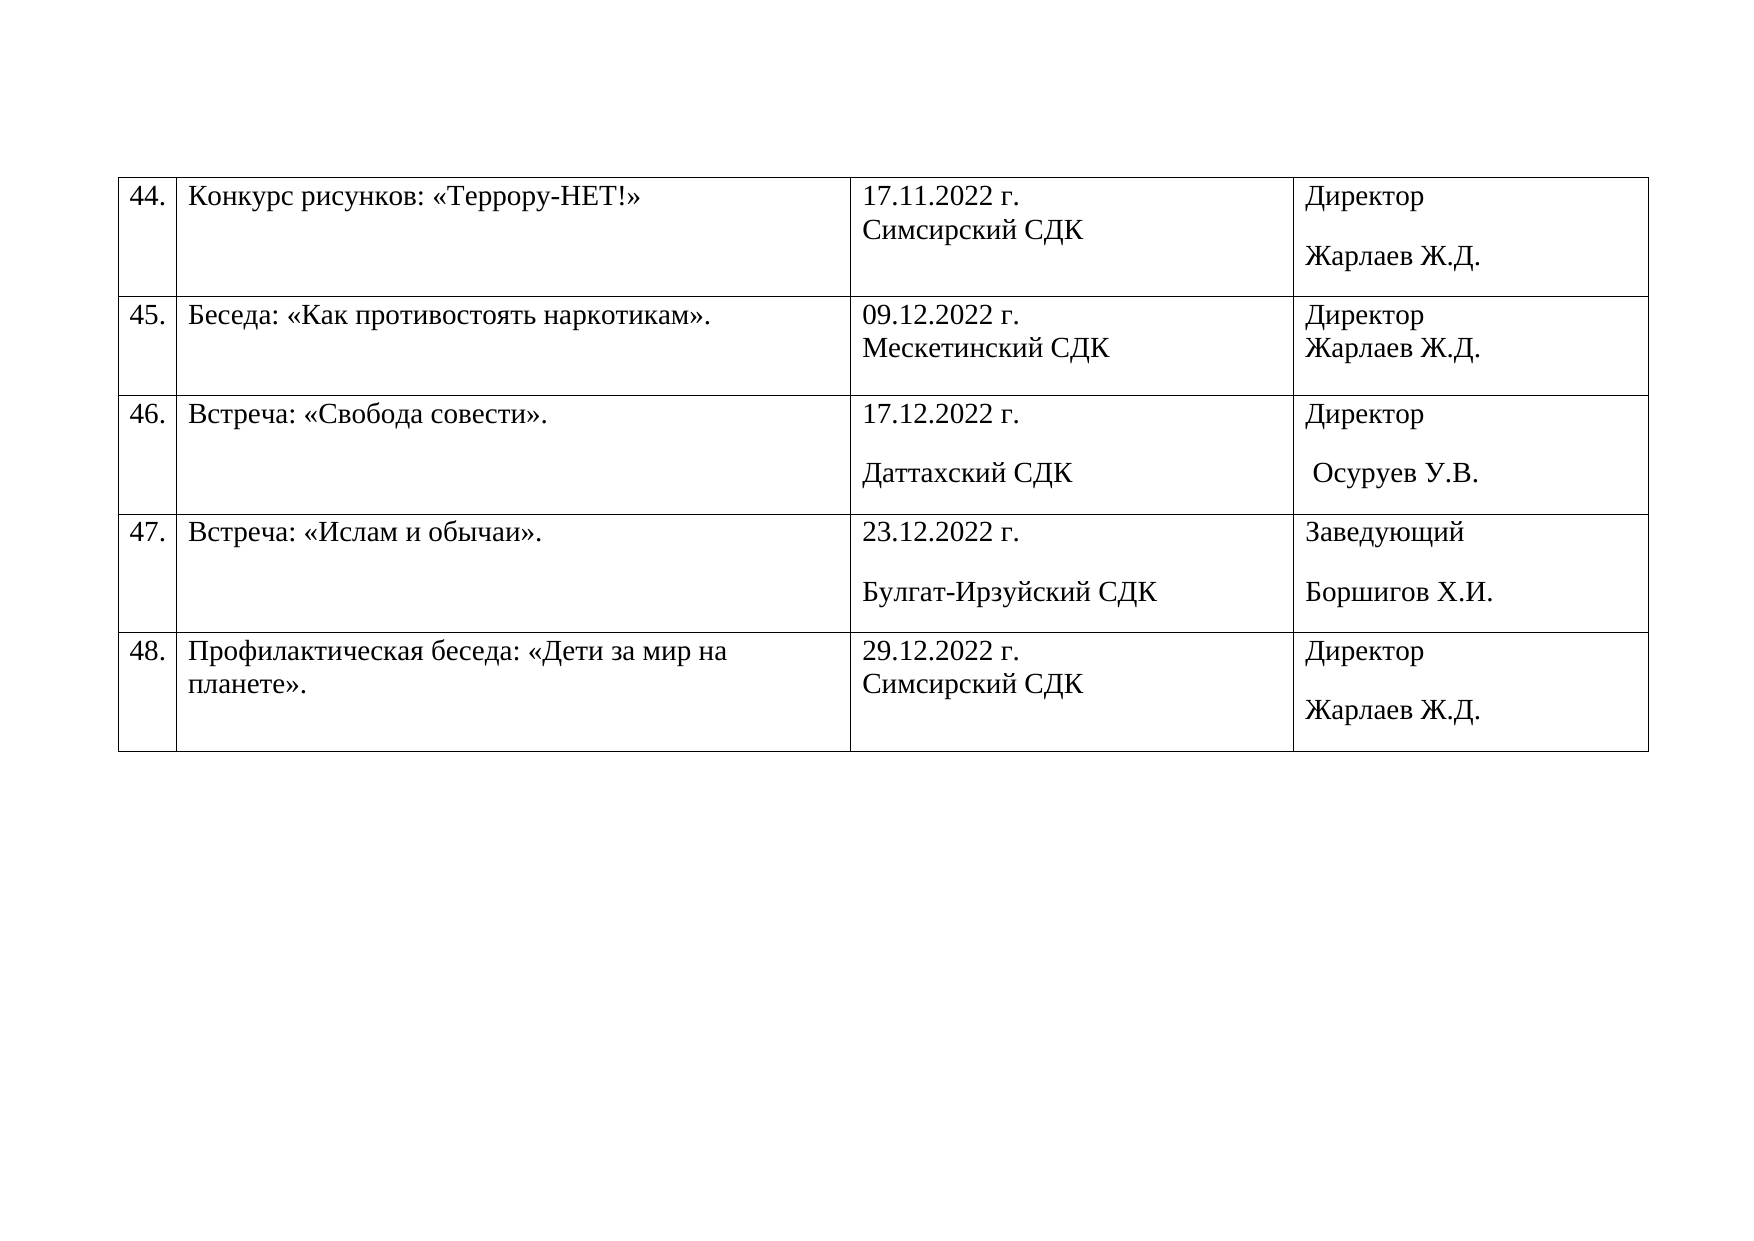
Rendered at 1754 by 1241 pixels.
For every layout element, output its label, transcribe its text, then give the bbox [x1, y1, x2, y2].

table_cell Директор Жарлаев Ж.Д. [1294, 297, 1648, 395]
table_cell Беседа: «Как противостоять наркотикам». [177, 297, 850, 395]
table_cell [119, 515, 176, 632]
table_cell Директор Жарлаев Ж.Д. [1294, 633, 1648, 751]
table_cell 17.11.2022 г. Симсирский СДК [851, 178, 1293, 296]
table_cell Заведующий Боршигов Х.И. [1294, 515, 1648, 632]
table_cell 09.12.2022 г. Мескетинский СДК [851, 297, 1293, 395]
table_cell Директор Жарлаев Ж.Д. [1294, 178, 1648, 296]
table_cell Директор Осуруев У.В. [1294, 396, 1648, 513]
table_cell [119, 633, 176, 751]
table_cell Профилактическая беседа: «Дети за мир на планете». [177, 633, 850, 751]
table_cell [119, 178, 176, 296]
table_cell [119, 297, 176, 395]
table_cell 17.12.2022 г. Даттахский СДК [851, 396, 1293, 513]
table_cell 29.12.2022 г. Симсирский СДК [851, 633, 1293, 751]
table_cell 23.12.2022 г. Булгат-Ирзуйский СДК [851, 515, 1293, 632]
table_cell Конкурс рисунков: «Террору-НЕТ!» [177, 178, 850, 296]
table_cell [119, 396, 176, 513]
table_cell Встреча: «Свобода совести». [177, 396, 850, 513]
table_cell Встреча: «Ислам и обычаи». [177, 515, 850, 632]
